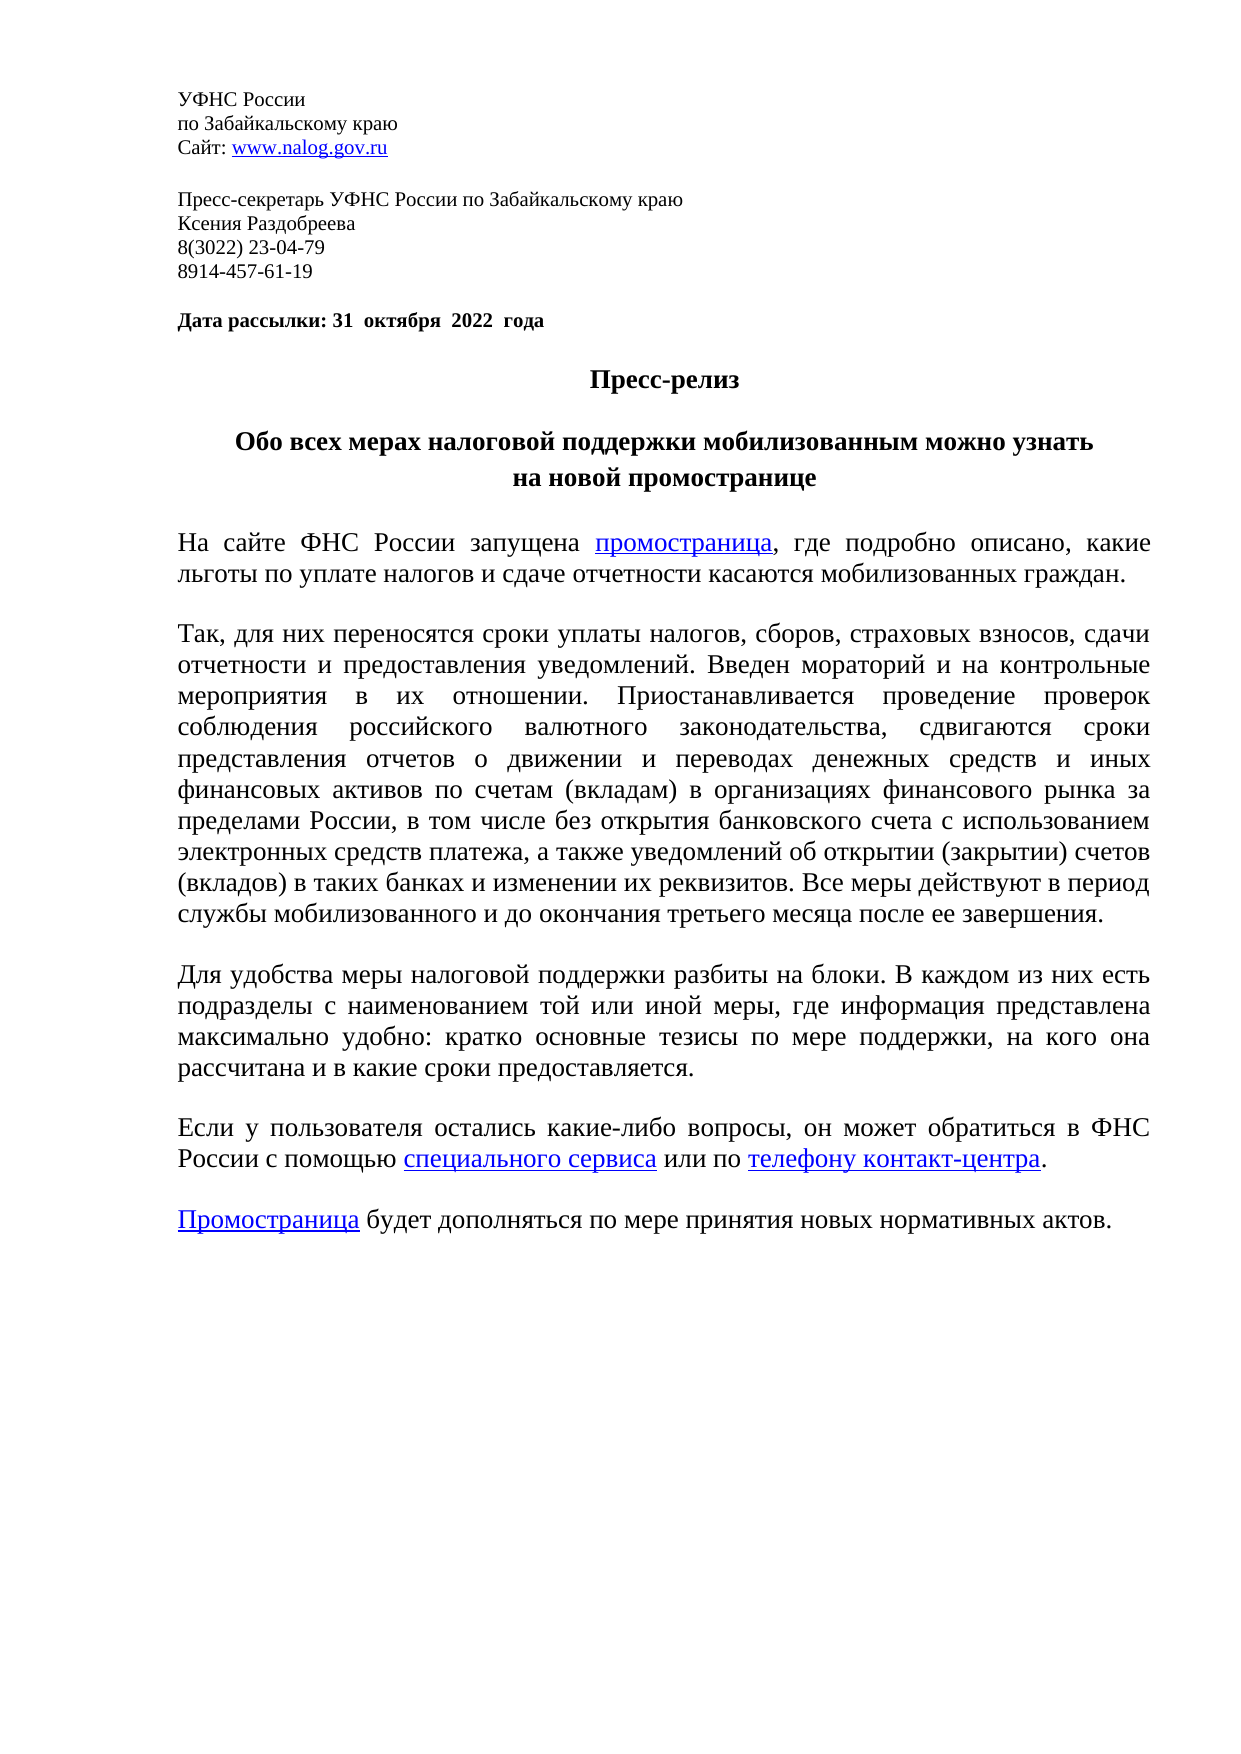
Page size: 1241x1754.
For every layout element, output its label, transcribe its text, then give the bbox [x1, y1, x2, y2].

text Так, для них переносятся сроки уплаты налогов, сборов, страховых взносов, сдачи отчетности и предоставления уведомлений. Введен мораторий и на контрольные мероприятия в их отношении. Приостанавливается проведение проверок соблюдения российского валютного законодательства, сдвигаются сроки представления отчетов о движении и переводах денежных средств и иных финансовых активов по счетам (вкладам) в организациях финансового рынка за пределами России, в том числе без открытия банковского счета с использованием электронных средств платежа, а также уведомлений об открытии (закрытии) счетов (вкладов) в таких банках и изменении их реквизитов. Все меры действуют в период службы мобилизованного и до окончания третьего месяца после ее завершения. [177, 617, 1152, 928]
text Дата рассылки: 31 октября 2022 года [177, 307, 1152, 332]
text Пресс-секретарь УФНС России по Забайкальскому краю [177, 187, 1152, 211]
text Пресс-релиз [177, 363, 1152, 394]
text Сайт: www.nalog.gov.ru [177, 135, 1152, 159]
text На сайте ФНС России запущена промостраница, где подробно описано, какие льготы по уплате налогов и сдаче отчетности касаются мобилизованных граждан. [177, 526, 1152, 588]
text Промостраница будет дополняться по мере принятия новых нормативных актов. [177, 1203, 1152, 1234]
text УФНС России [177, 87, 1152, 111]
text 8(3022) 23-04-79 [177, 235, 1152, 259]
text Ксения Раздобреева [177, 211, 1152, 235]
text 8914-457-61-19 [177, 259, 1152, 283]
text Для удобства меры налоговой поддержки разбиты на блоки. В каждом из них есть подразделы с наименованием той или иной меры, где информация представлена максимально удобно: кратко основные тезисы по мере поддержки, на кого она рассчитана и в какие сроки предоставляется. [177, 958, 1152, 1082]
subtitle на новой промостранице [177, 461, 1152, 492]
subtitle Обо всех мерах налоговой поддержки мобилизованным можно узнать [177, 425, 1152, 456]
text Если у пользователя остались какие-либо вопросы, он может обратиться в ФНС России с помощью специального сервиса или по телефону контакт-центра. [177, 1111, 1152, 1174]
text по Забайкальскому краю [177, 111, 1152, 135]
